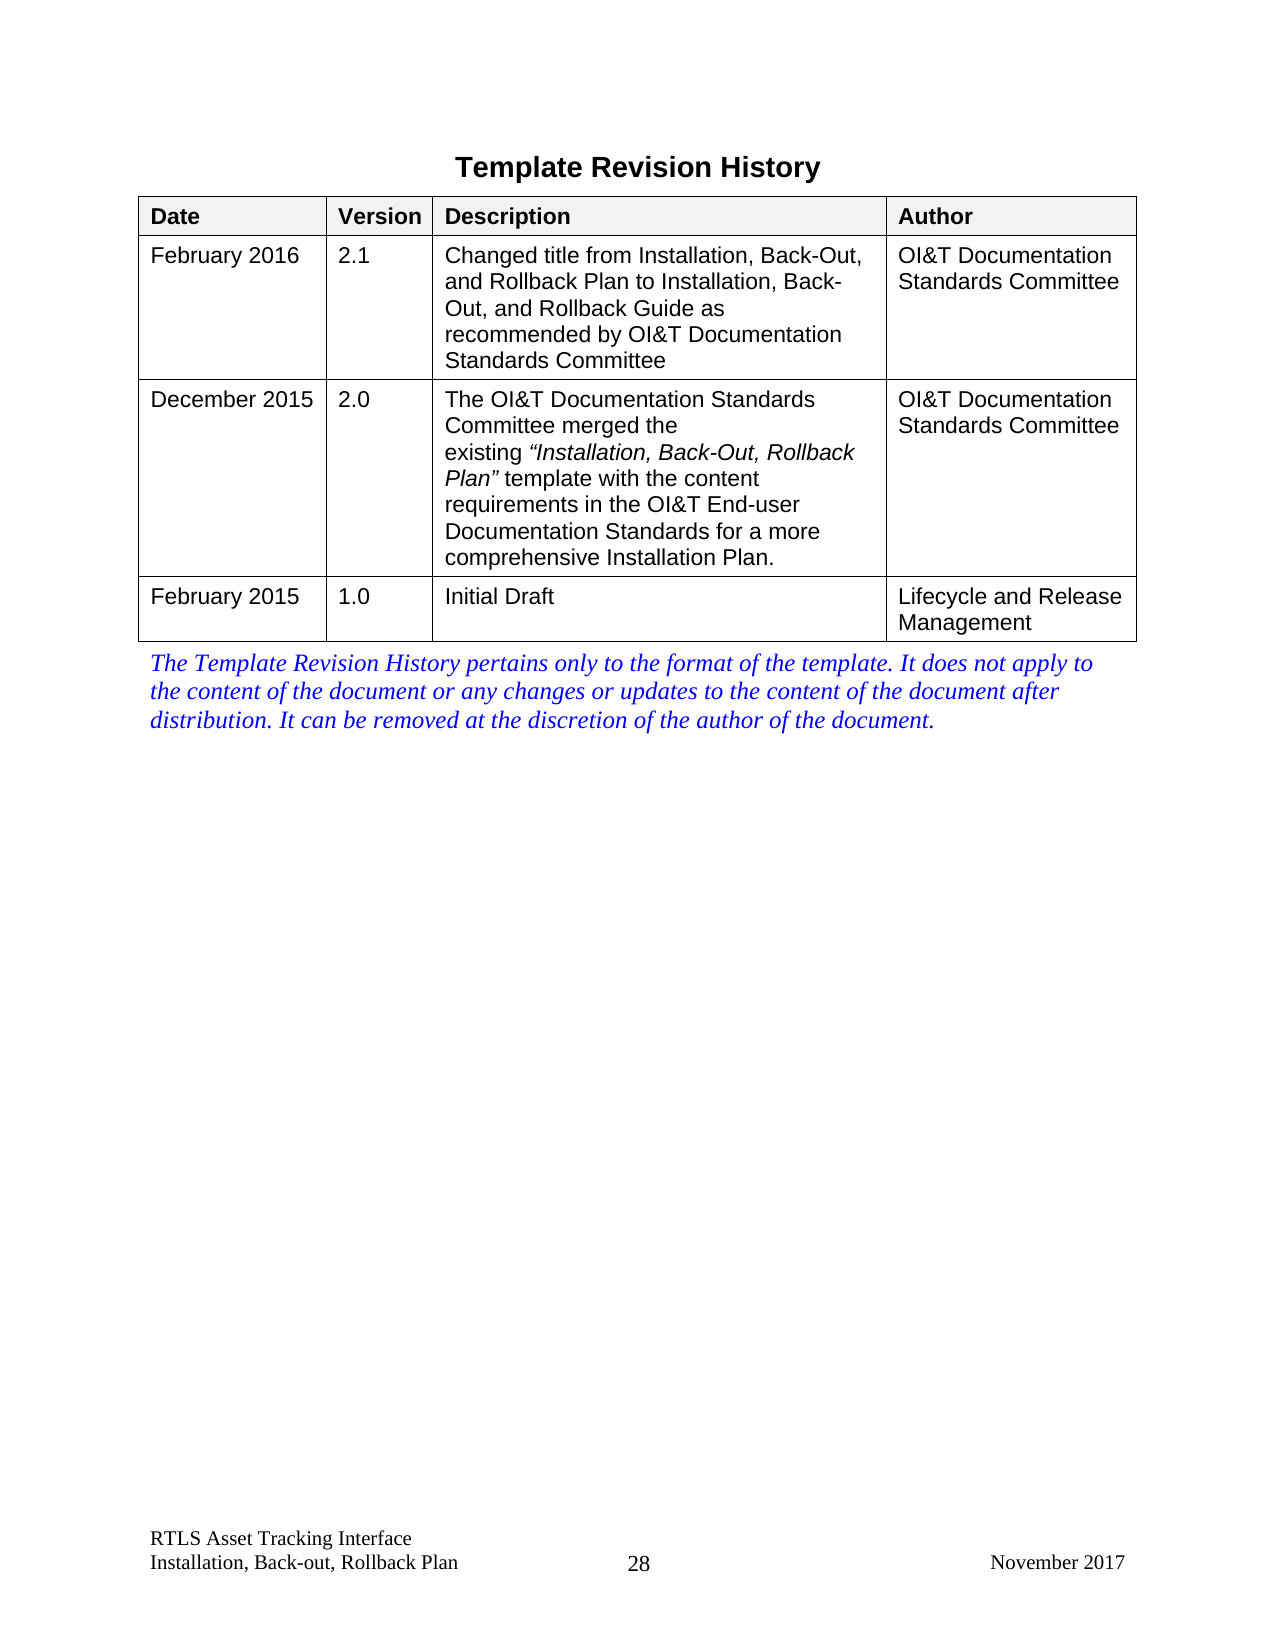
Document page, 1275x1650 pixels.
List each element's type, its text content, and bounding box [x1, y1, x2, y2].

table_cell February 2016 [139, 236, 326, 379]
table_cell 2.0 [327, 380, 432, 576]
table_cell December 2015 [139, 380, 326, 576]
table_cell The OI&T Documentation Standards Committee merged the existing “Installation, Back-Out, Rollback Plan” template with the content requirements in the OI&T End-user Documentation Standards for a more comprehensive Installation Plan. [433, 380, 886, 576]
table_cell Lifecycle and Release Management [887, 577, 1136, 641]
text The Template Revision History pertains only to the format of the template. It does not apply to the content of the document or any changes or updates to the content of the document after distribution. It can be removed at the discretion of the author of the document. [150, 648, 1096, 734]
table_cell February 2015 [139, 577, 326, 641]
table_header Description [433, 197, 886, 235]
table_cell Changed title from Installation, Back-Out, and Rollback Plan to Installation, Back- Out, and Rollback Guide as recommended by OI&T Documentation Standards Committee [433, 236, 886, 379]
subtitle Template Revision History [257, 149, 1018, 183]
table_cell 2.1 [327, 236, 432, 379]
table_cell OI&T Documentation Standards Committee [887, 380, 1136, 576]
table_header Version [327, 197, 432, 235]
table_header Author [887, 197, 1136, 235]
table_cell 1.0 [327, 577, 432, 641]
table_cell OI&T Documentation Standards Committee [887, 236, 1136, 379]
table_header Date [139, 197, 326, 235]
table_cell Initial Draft [433, 577, 886, 641]
